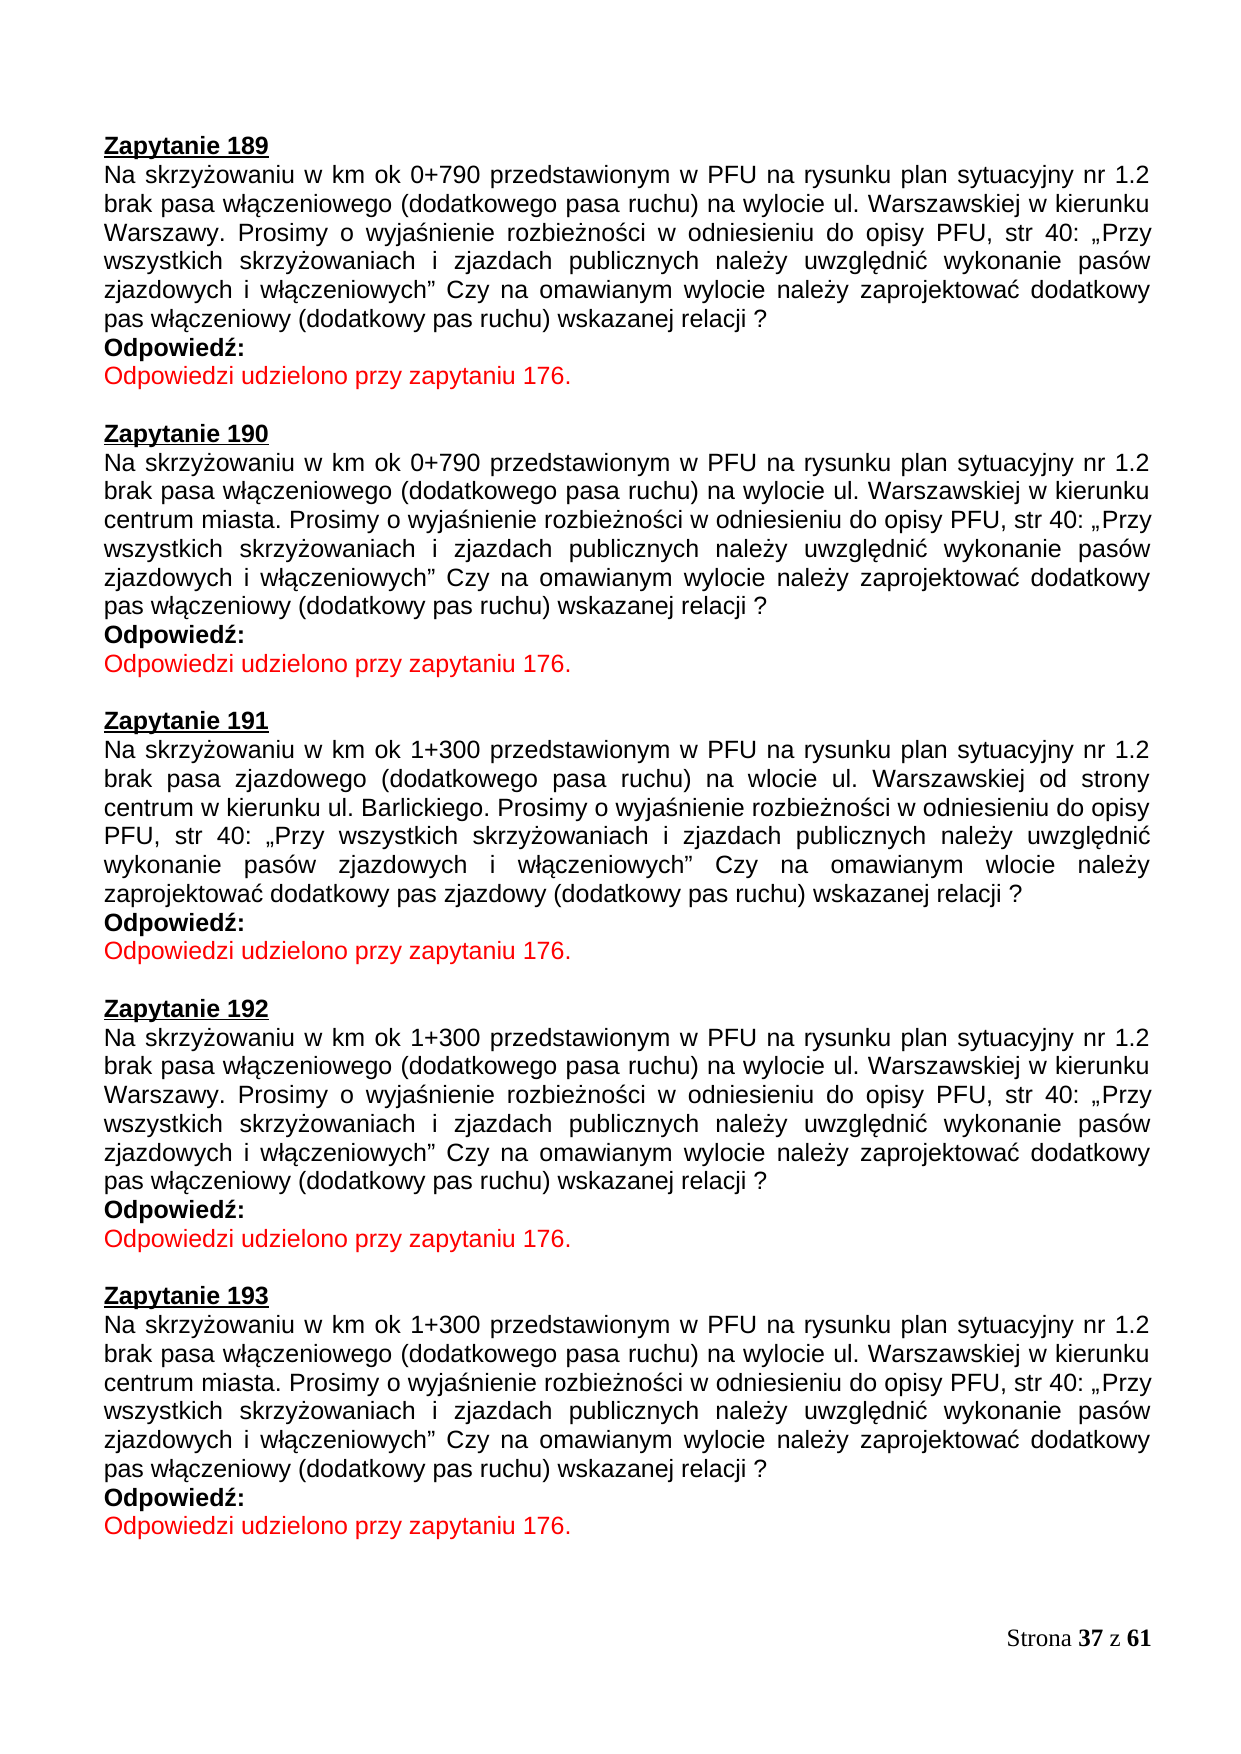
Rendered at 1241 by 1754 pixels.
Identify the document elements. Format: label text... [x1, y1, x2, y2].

text Odpowiedzi udzielono przy zapytaniu 176. [103, 649, 1152, 678]
text Odpowiedź: [103, 1483, 1152, 1511]
list Odpowiedź: [103, 333, 1152, 361]
text Zapytanie 189 [103, 131, 1152, 160]
text Odpowiedzi udzielono przy zapytaniu 176. [103, 361, 1152, 390]
text Odpowiedzi udzielono przy zapytaniu 176. [103, 936, 1152, 965]
list Zapytanie 191 [103, 706, 1152, 735]
text Na skrzyżowaniu w km ok 1+300 przedstawionym w PFU na rysunku plan sytuacyjny nr 1.2 brak pasa włączeniowego (dodatkowego pasa ruchu) na wylocie ul. Warszawskiej w kierunku Warszawy. Prosimy o wyjaśnienie rozbieżności w odniesieniu do opisy PFU, str 40: „Przy wszystkich skrzyżowaniach i zjazdach publicznych należy uwzględnić wykonanie pasów zjazdowych i włączeniowych” Czy na omawianym wylocie należy zaprojektować dodatkowy pas włączeniowy (dodatkowy pas ruchu) wskazanej relacji ? [103, 1023, 1152, 1195]
list Zapytanie 193 [103, 1281, 1152, 1310]
text Na skrzyżowaniu w km ok 1+300 przedstawionym w PFU na rysunku plan sytuacyjny nr 1.2 brak pasa włączeniowego (dodatkowego pasa ruchu) na wylocie ul. Warszawskiej w kierunku centrum miasta. Prosimy o wyjaśnienie rozbieżności w odniesieniu do opisy PFU, str 40: „Przy wszystkich skrzyżowaniach i zjazdach publicznych należy uwzględnić wykonanie pasów zjazdowych i włączeniowych” Czy na omawianym wylocie należy zaprojektować dodatkowy pas włączeniowy (dodatkowy pas ruchu) wskazanej relacji ? [103, 1310, 1152, 1483]
list Zapytanie 190 [103, 419, 1152, 448]
list Odpowiedź: [103, 1195, 1152, 1224]
text Odpowiedzi udzielono przy zapytaniu 176. [103, 1511, 1152, 1540]
text Na skrzyżowaniu w km ok 0+790 przedstawionym w PFU na rysunku plan sytuacyjny nr 1.2 brak pasa włączeniowego (dodatkowego pasa ruchu) na wylocie ul. Warszawskiej w kierunku Warszawy. Prosimy o wyjaśnienie rozbieżności w odniesieniu do opisy PFU, str 40: „Przy wszystkich skrzyżowaniach i zjazdach publicznych należy uwzględnić wykonanie pasów zjazdowych i włączeniowych” Czy na omawianym wylocie należy zaprojektować dodatkowy pas włączeniowy (dodatkowy pas ruchu) wskazanej relacji ? [103, 160, 1152, 333]
list Zapytanie 192 [103, 994, 1152, 1023]
text Na skrzyżowaniu w km ok 0+790 przedstawionym w PFU na rysunku plan sytuacyjny nr 1.2 brak pasa włączeniowego (dodatkowego pasa ruchu) na wylocie ul. Warszawskiej w kierunku centrum miasta. Prosimy o wyjaśnienie rozbieżności w odniesieniu do opisy PFU, str 40: „Przy wszystkich skrzyżowaniach i zjazdach publicznych należy uwzględnić wykonanie pasów zjazdowych i włączeniowych” Czy na omawianym wylocie należy zaprojektować dodatkowy pas włączeniowy (dodatkowy pas ruchu) wskazanej relacji ? [103, 448, 1152, 620]
list Odpowiedź: [103, 908, 1152, 936]
text Odpowiedzi udzielono przy zapytaniu 176. [103, 1224, 1152, 1253]
text Na skrzyżowaniu w km ok 1+300 przedstawionym w PFU na rysunku plan sytuacyjny nr 1.2 brak pasa zjazdowego (dodatkowego pasa ruchu) na wlocie ul. Warszawskiej od strony centrum w kierunku ul. Barlickiego. Prosimy o wyjaśnienie rozbieżności w odniesieniu do opisy PFU, str 40: „Przy wszystkich skrzyżowaniach i zjazdach publicznych należy uwzględnić wykonanie pasów zjazdowych i włączeniowych” Czy na omawianym wlocie należy zaprojektować dodatkowy pas zjazdowy (dodatkowy pas ruchu) wskazanej relacji ? [103, 735, 1152, 908]
list Odpowiedź: [103, 620, 1152, 649]
